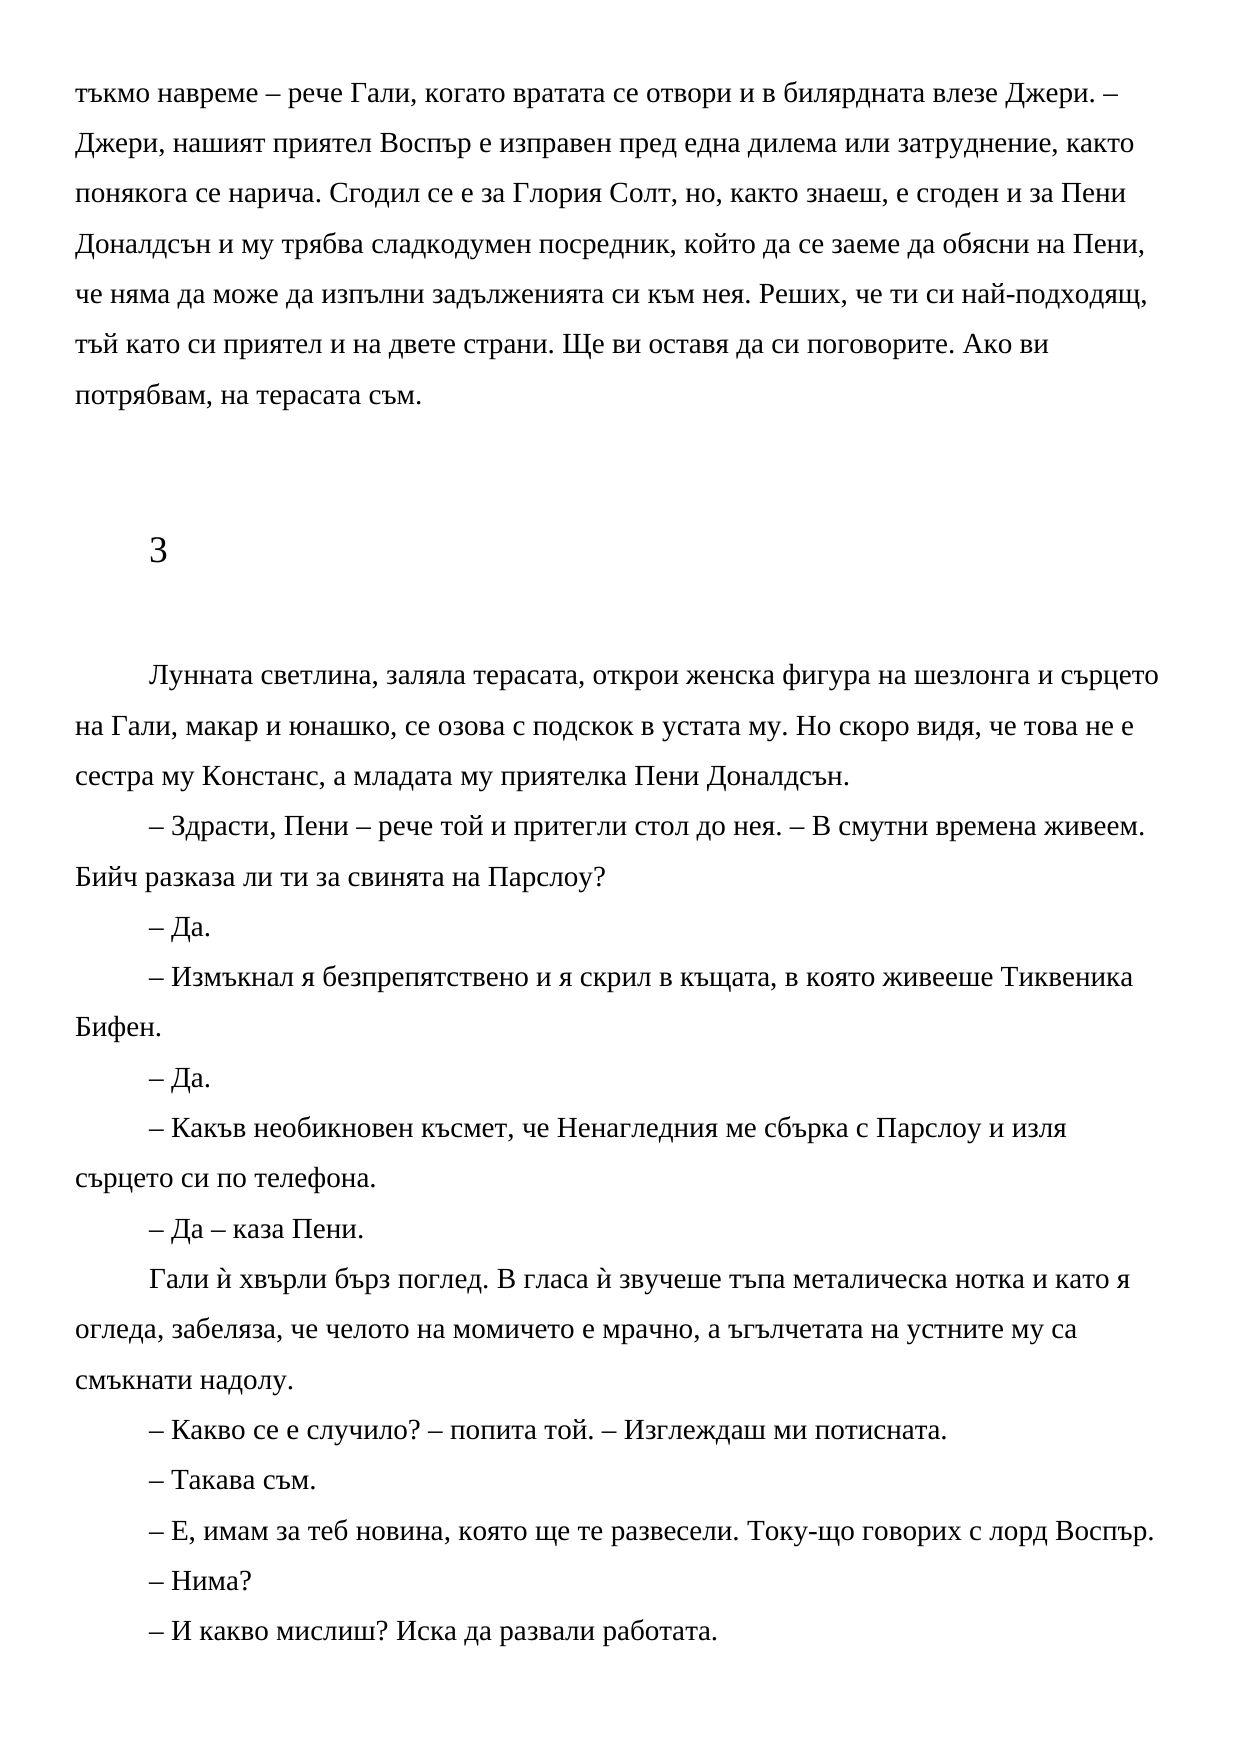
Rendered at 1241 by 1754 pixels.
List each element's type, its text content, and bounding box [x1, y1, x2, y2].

text Гали ѝ хвърли бърз поглед. В гласа ѝ звучеше тъпа металическа нотка и като я огледа, забеляза, че челото на момичето е мрачно, а ъгълчетата на устните му са смъкнати надолу. [75, 1261, 1165, 1395]
text Лунната светлина, заляла терасата, открои женска фигура на шезлонга и сърцето на Гали, макар и юнашко, се озова с подскок в устата му. Но скоро видя, че това не е сестра му Констанс, а младата му приятелка Пени Доналдсън. [75, 657, 1165, 792]
text – Нима? [75, 1563, 1165, 1597]
text – Какъв необикновен късмет, че Ненагледния ме сбърка с Парслоу и изля сърцето си по телефона. [75, 1110, 1165, 1194]
text – Е, имам за теб новина, която ще те развесели. Току-що говорих с лорд Воспър. [75, 1513, 1165, 1546]
subtitle 3 [75, 528, 1165, 571]
text – Да. [75, 1060, 1165, 1093]
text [75, 75, 1165, 410]
text – Да – каза Пени. [75, 1211, 1165, 1244]
text – Какво се е случило? – попита той. – Изглеждаш ми потисната. [75, 1412, 1165, 1446]
text – И какво мислиш? Иска да развали работата. [75, 1613, 1165, 1647]
text – Здрасти, Пени – рече той и притегли стол до нея. – В смутни времена живеем. Бийч разказа ли ти за свинята на Парслоу? [75, 808, 1165, 892]
text – Такава съм. [75, 1462, 1165, 1496]
text – Да. [75, 909, 1165, 942]
text – Измъкнал я безпрепятствено и я скрил в къщата, в която живееше Тиквеника Бифен. [75, 959, 1165, 1043]
